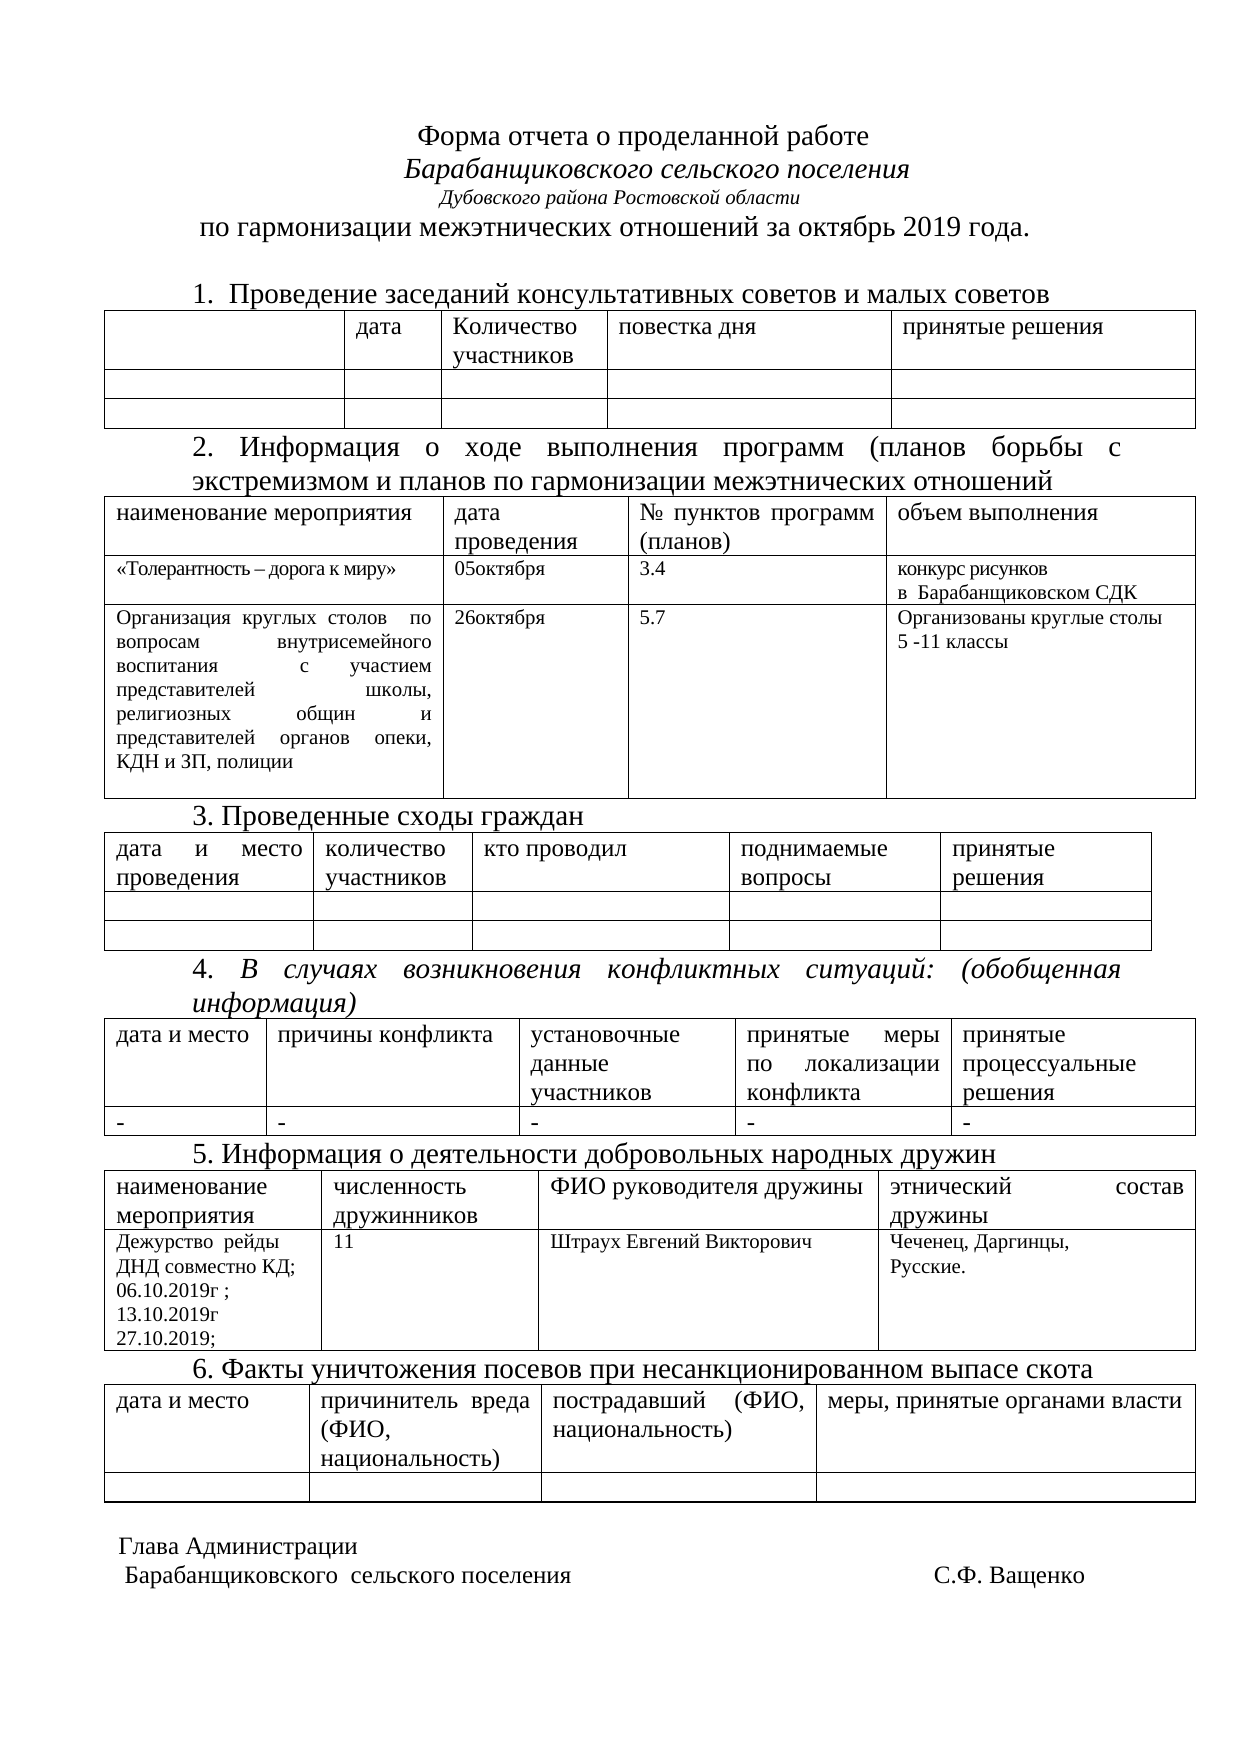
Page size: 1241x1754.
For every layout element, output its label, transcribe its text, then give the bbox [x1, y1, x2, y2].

table_cell [941, 892, 1151, 920]
text Форма отчета о проделанной работе [118, 118, 1122, 152]
table_header причины конфликта [267, 1019, 519, 1106]
table_cell Штраух Евгений Викторович [539, 1230, 878, 1350]
table_header установочные данные участников [520, 1019, 735, 1106]
table_cell [892, 370, 1195, 398]
table_cell - [736, 1107, 951, 1135]
table_cell [941, 921, 1151, 950]
table_cell - [952, 1107, 1195, 1135]
table_header кто проводил [473, 833, 729, 891]
table_header Количество участников [442, 311, 607, 368]
table_header дата [345, 311, 441, 368]
table_cell [345, 370, 441, 398]
table_cell [314, 892, 472, 920]
text 6. Факты уничтожения посевов при несанкционированном выпасе скота [118, 1351, 1122, 1384]
text 2. Информация о ходе выполнения программ (планов борьбы с экстремизмом и планов по гармонизации межэтнических отношений [192, 429, 1122, 496]
table_cell 05октября [444, 556, 628, 604]
table_cell [730, 921, 940, 950]
table_header дата и место [105, 1019, 266, 1106]
table_header поднимаемые вопросы [730, 833, 940, 891]
table_header принятые меры по локализации конфликта [736, 1019, 951, 1106]
table_header наименование мероприятия [105, 497, 443, 555]
table_cell [105, 892, 313, 920]
table_header причинитель вреда (ФИО, национальность) [310, 1385, 541, 1472]
table_cell 26октября [444, 605, 628, 797]
table_header принятые решения [892, 311, 1195, 368]
table_cell 3.4 [629, 556, 886, 604]
table_header меры, принятые органами власти [817, 1385, 1195, 1472]
table_cell [473, 921, 729, 950]
table_header дата и место проведения [105, 833, 313, 891]
text по гармонизации межэтнических отношений за октябрь 2019 года. [118, 209, 1122, 243]
text Барабанщиковского сельского поселения Дубовского района Ростовской области [118, 152, 1122, 209]
table_cell [542, 1473, 816, 1501]
table_header ФИО руководителя дружины [539, 1171, 878, 1228]
table_cell [817, 1473, 1195, 1501]
table_cell [105, 1473, 309, 1501]
table_header количество участников [314, 833, 472, 891]
text 4. В случаях возникновения конфликтных ситуаций: (обобщенная информация) [192, 951, 1122, 1018]
table_header численность дружинников [322, 1171, 538, 1228]
table_cell [310, 1473, 541, 1501]
table_header дата и место [105, 1385, 309, 1472]
table_cell Организация круглых столов по вопросам внутрисемейного воспитания с участием представителей школы, религиозных общин и представителей органов опеки, КДН и ЗП, полиции [105, 605, 443, 797]
table_cell Дежурство рейды ДНД совместно КД; 06.10.2019г ; 13.10.2019г 27.10.2019; [105, 1230, 321, 1350]
table_cell [892, 399, 1195, 428]
table_header объем выполнения [887, 497, 1195, 555]
table_cell 11 [322, 1230, 538, 1350]
table_header повестка дня [608, 311, 891, 368]
table_cell [105, 399, 344, 428]
table_cell конкурс рисунков в Барабанщиковском СДК [887, 556, 1195, 604]
table_cell [105, 921, 313, 950]
table_cell Чеченец, Даргинцы, Русские. [879, 1230, 1195, 1350]
table_cell [345, 399, 441, 428]
table_header № пунктов программ (планов) [629, 497, 886, 555]
table_cell [314, 921, 472, 950]
table_cell [105, 370, 344, 398]
table_cell - [267, 1107, 519, 1135]
table_cell [442, 399, 607, 428]
text 3. Проведенные сходы граждан [118, 799, 1122, 832]
table_cell «Толерантность – дорога к миру» [105, 556, 443, 604]
table_cell [608, 399, 891, 428]
table_header этнический состав дружины [879, 1171, 1195, 1228]
table_header [105, 311, 344, 368]
text Барабанщиковского сельского поселения С.Ф. Ващенко [118, 1560, 1122, 1589]
table_cell [730, 892, 940, 920]
table_header принятые решения [941, 833, 1151, 891]
table_cell - [520, 1107, 735, 1135]
table_cell [473, 892, 729, 920]
text 1. Проведение заседаний консультативных советов и малых советов [118, 276, 1122, 310]
table_cell - [105, 1107, 266, 1135]
text 5. Информация о деятельности добровольных народных дружин [118, 1136, 1122, 1170]
table_cell [608, 370, 891, 398]
table_header дата проведения [444, 497, 628, 555]
table_header принятые процессуальные решения [952, 1019, 1195, 1106]
table_header пострадавший (ФИО, национальность) [542, 1385, 816, 1472]
table_cell 5.7 [629, 605, 886, 797]
table_cell Организованы круглые столы 5 -11 классы [887, 605, 1195, 797]
text Глава Администрации [118, 1531, 1122, 1560]
table_header наименование мероприятия [105, 1171, 321, 1228]
table_cell [442, 370, 607, 398]
